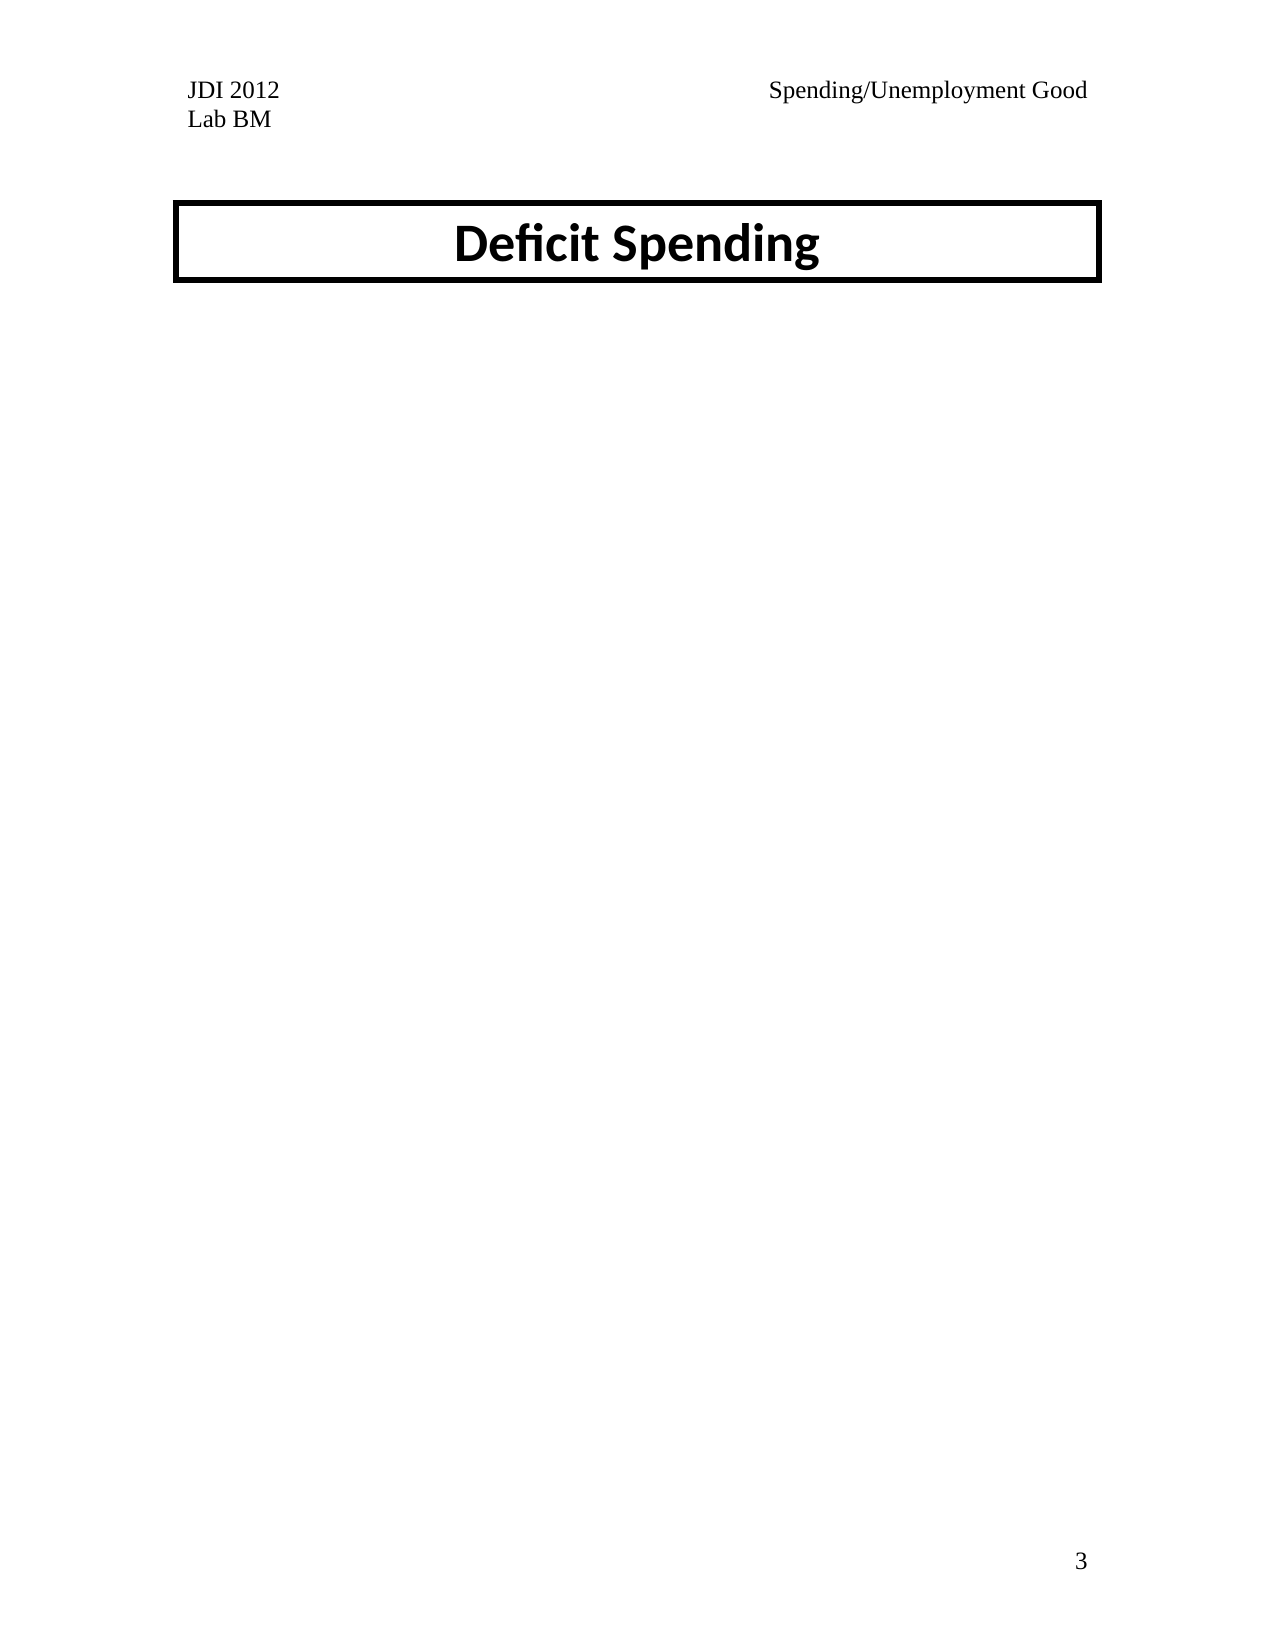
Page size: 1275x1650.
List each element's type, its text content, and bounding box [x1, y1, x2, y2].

subtitle Deficit Spending [179, 206, 1096, 277]
